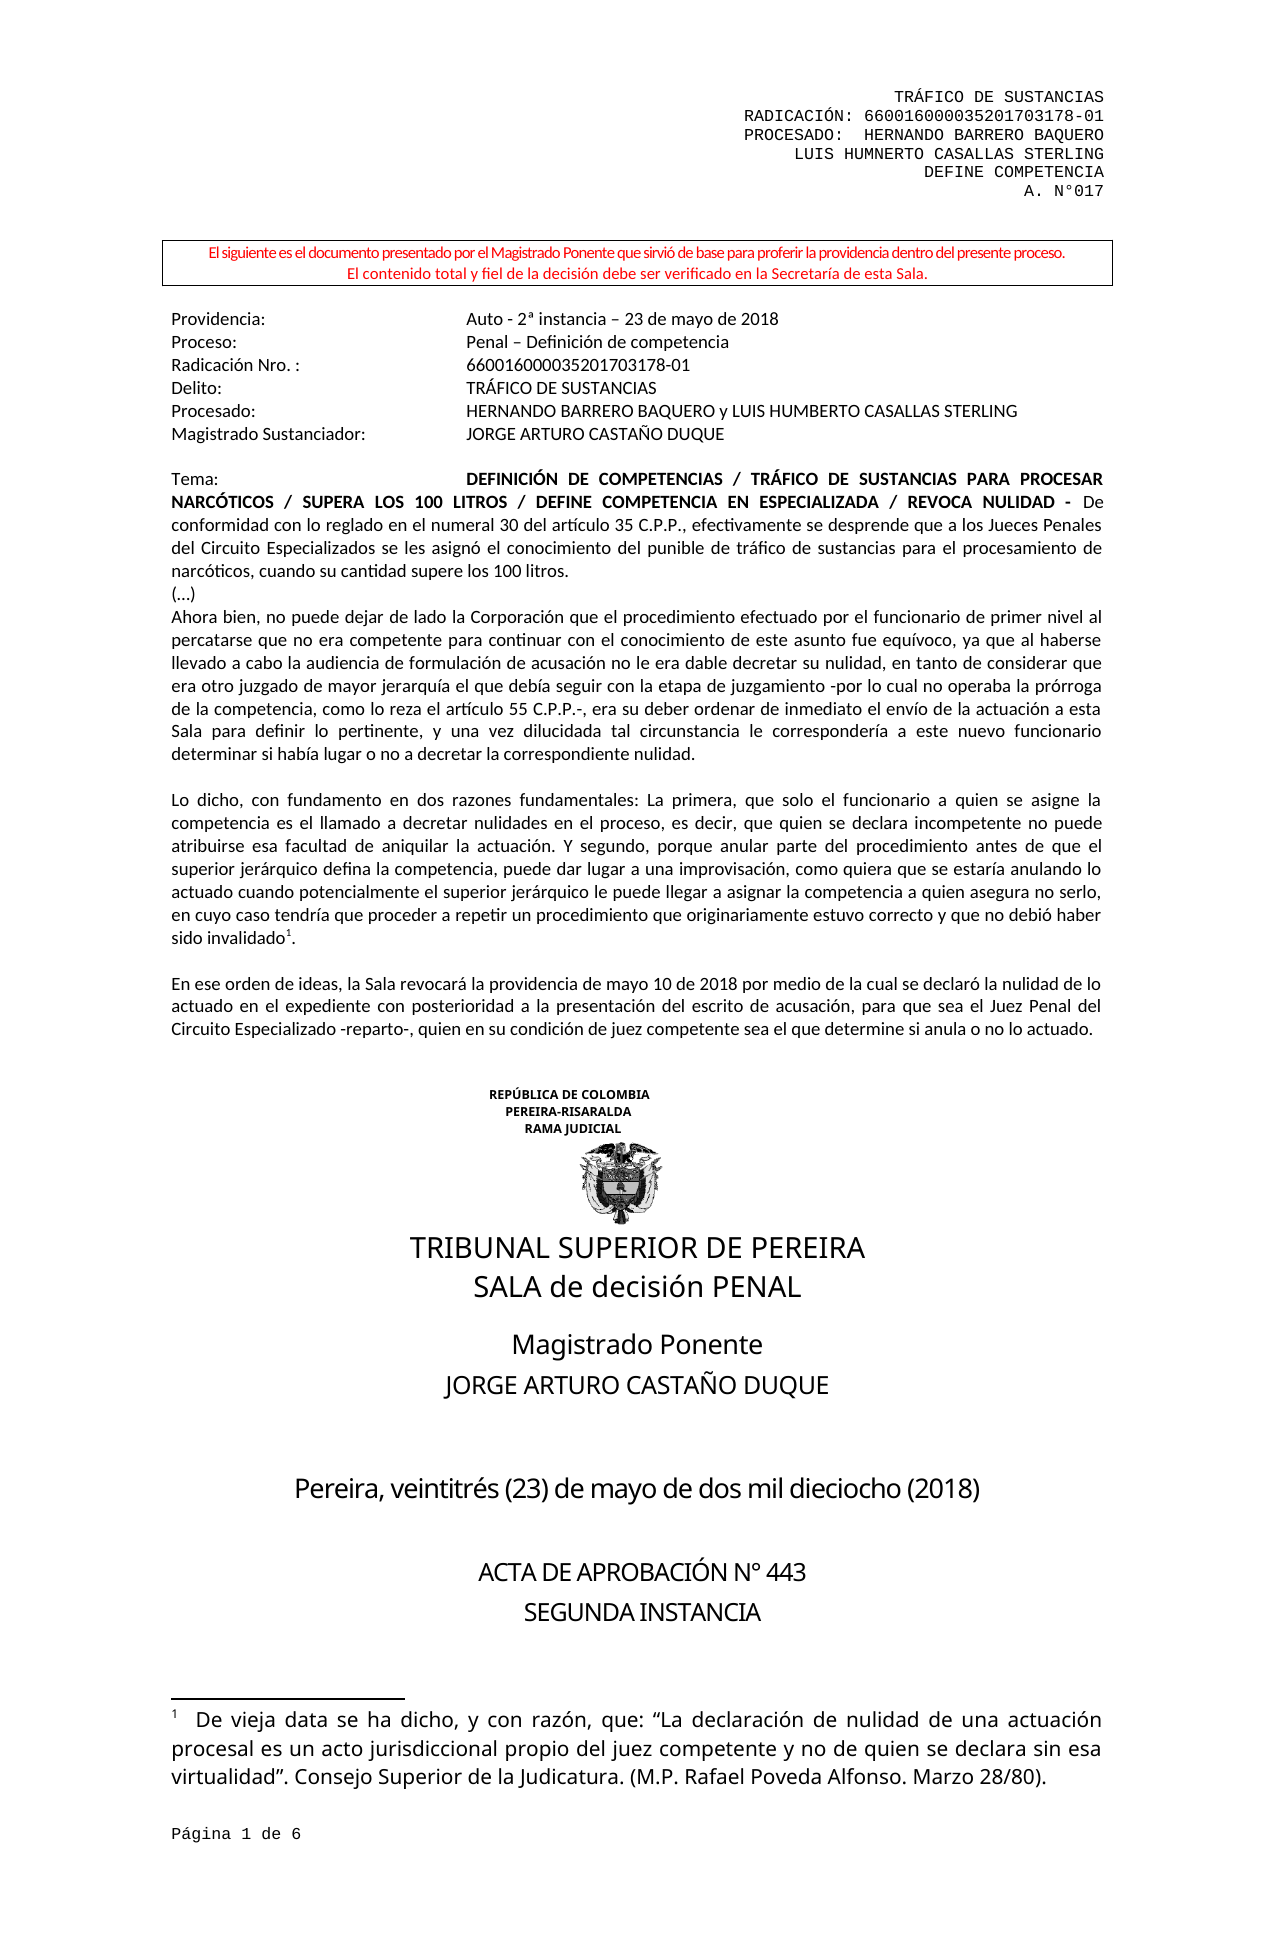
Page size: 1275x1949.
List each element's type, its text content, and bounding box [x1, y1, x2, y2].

text PEREIRA-RISARALDA [171, 1103, 1104, 1121]
text REPÚBLICA DE COLOMBIA [171, 1086, 1104, 1103]
text SEGUNDA INSTANCIA [171, 1589, 1104, 1629]
text ACTA DE APROBACIÓN N° 443 [171, 1549, 1104, 1589]
text SALA de decisión PENAL [171, 1267, 1104, 1306]
text Lo dicho, con fundamento en dos razones fundamentales: La primera, que solo el funcionario a quien se asigne la competencia es el llamado a decretar nulidades en el proceso, es decir, que quien se declara incompetente no puede atribuirse esa facultad de aniquilar la actuación. Y segundo, porque anular parte del procedimiento antes de que el superior jerárquico defina la competencia, puede dar lugar a una improvisación, como quiera que se estaría anulando lo actuado cuando potencialmente el superior jerárquico le puede llegar a asignar la competencia a quien asegura no serlo, en cuyo caso tendría que proceder a repetir un procedimiento que originariamente estuvo correcto y que no debió haber sido invalidado. [171, 788, 1104, 949]
text Proceso: Penal – Definición de competencia [171, 330, 1104, 353]
text Ahora bien, no puede dejar de lado la Corporación que el procedimiento efectuado por el funcionario de primer nivel al percatarse que no era competente para continuar con el conocimiento de este asunto fue equívoco, ya que al haberse llevado a cabo la audiencia de formulación de acusación no le era dable decretar su nulidad, en tanto de considerar que era otro juzgado de mayor jerarquía el que debía seguir con la etapa de juzgamiento -por lo cual no operaba la prórroga de la competencia, como lo reza el artículo 55 C.P.P.-, era su deber ordenar de inmediato el envío de la actuación a esta Sala para definir lo pertinente, y una vez dilucidada tal circunstancia le correspondería a este nuevo funcionario determinar si había lugar o no a decretar la correspondiente nulidad. [171, 605, 1104, 766]
text (…) [171, 582, 1104, 605]
text RAMA JUDICIAL [171, 1121, 1104, 1138]
text Magistrado Sustanciador: JORGE ARTURO CASTAÑO DUQUE [171, 422, 1104, 445]
text El contenido total y fiel de la decisión debe ser verificado en la Secretaría de esta Sala. [163, 260, 1112, 285]
text Pereira, veintitrés (23) de mayo de dos mil dieciocho (2018) [171, 1464, 1104, 1507]
text Providencia: Auto - 2ª instancia – 23 de mayo de 2018 [171, 307, 1104, 330]
text Radicación Nro. : 660016000035201703178-01 [171, 353, 1104, 376]
text En ese orden de ideas, la Sala revocará la providencia de mayo 10 de 2018 por medio de la cual se declaró la nulidad de lo actuado en el expediente con posterioridad a la presentación del escrito de acusación, para que sea el Juez Penal del Circuito Especializado -reparto-, quien en su condición de juez competente sea el que determine si anula o no lo actuado. [171, 972, 1104, 1041]
text Delito: TRÁFICO DE SUSTANCIAS [171, 376, 1104, 399]
text JORGE ARTURO CASTAÑO DUQUE [171, 1362, 1104, 1402]
text El siguiente es el documento presentado por el Magistrado Ponente que sirvió de base para proferir la providencia dentro del presente proceso. [163, 241, 1112, 260]
text Magistrado Ponente [171, 1319, 1104, 1362]
text Tema: DEFINICIÓN DE COMPETENCIAS / TRÁFICO DE SUSTANCIAS PARA PROCESAR NARCÓTICOS / SUPERA LOS 100 LITROS / DEFINE COMPETENCIA EN ESPECIALIZADA / REVOCA NULIDAD - De conformidad con lo reglado en el numeral 30 del artículo 35 C.P.P., efectivamente se desprende que a los Jueces Penales del Circuito Especializados se les asignó el conocimiento del punible de tráfico de sustancias para el procesamiento de narcóticos, cuando su cantidad supere los 100 litros. [171, 468, 1104, 582]
text Procesado: HERNANDO BARRERO BAQUERO y LUIS HUMBERTO CASALLAS STERLING [171, 399, 1104, 422]
text TRIBUNAL SUPERIOR DE PEREIRA [171, 1138, 1104, 1267]
